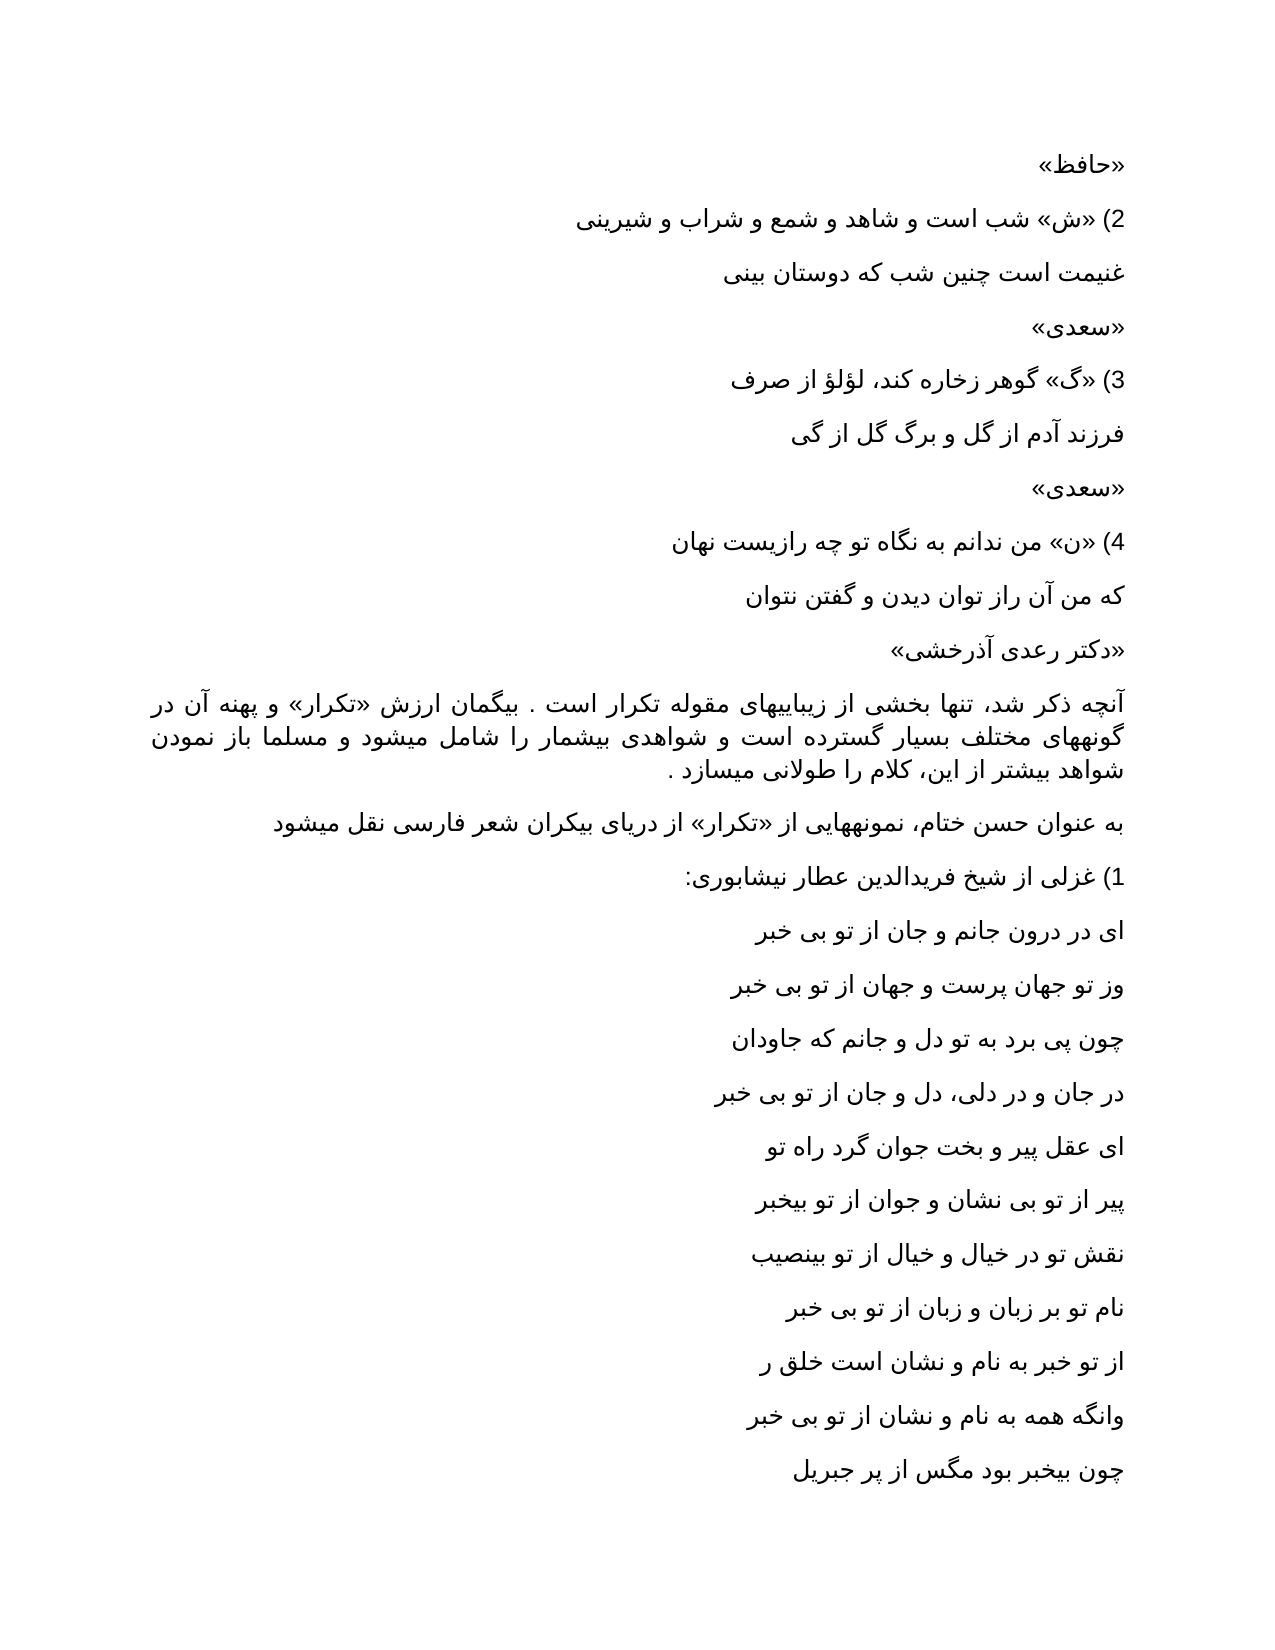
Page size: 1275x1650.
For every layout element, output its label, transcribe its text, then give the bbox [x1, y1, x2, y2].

text 1) غزلی از شیخ فریدالدین عطار نیشابوری: [150, 862, 1125, 891]
text «سعدی» [150, 312, 1125, 340]
text 3) «گ» گوهر زخاره کند، لؤلؤ از صرف [150, 365, 1125, 394]
text وانگه همه به نام و نشان از تو بی خبر [150, 1401, 1125, 1429]
text نام تو بر زبان و زبان از تو بی خبر [150, 1293, 1125, 1322]
text نقش تو در خیال و خیال از تو بی‏نصیب [150, 1239, 1125, 1268]
text در جان و در دلی، دل و جان از تو بی خبر [150, 1078, 1125, 1106]
text به عنوان حسن ختام، نمونه‏هایی از «تکرار» از دریای بی‏کران شعر فارسی نقل می‏شود [150, 808, 1125, 837]
text ای در درون جانم و جان از تو بی خبر [150, 916, 1125, 945]
text آنچه ذکر شد، تنها بخشی از زیبایی‏های مقوله تکرار است . بی‏گمان ارزش «تکرار» و پهنه آن در گونه‏های مختلف بسیار گسترده است و شواهدی بی‏شمار را شامل می‏شود و مسلما باز نمودن شواهد بیشتر از این، کلام را طولانی می‏سازد . [150, 688, 1125, 783]
text چون پی برد به تو دل و جانم که جاودان [150, 1024, 1125, 1053]
text «دکتر رعدی آذرخشی» [150, 635, 1125, 663]
text وز تو جهان پرست و جهان از تو بی خبر [150, 970, 1125, 999]
text «حافظ» [150, 150, 1125, 179]
text فرزند آدم از گل و برگ گل از گی [150, 419, 1125, 448]
text ای عقل پیر و بخت جوان گرد راه تو [150, 1132, 1125, 1160]
text 2) «ش» شب است و شاهد و شمع و شراب و شیرینی [150, 204, 1125, 233]
text 4) «ن» من ندانم به نگاه تو چه رازیست نهان [150, 527, 1125, 556]
text که من آن راز توان دیدن و گفتن نتوان [150, 581, 1125, 609]
text غنیمت است چنین شب که دوستان بینی [150, 258, 1125, 286]
text پیر از تو بی نشان و جوان از تو بی‏خبر [150, 1185, 1125, 1214]
text از تو خبر به نام و نشان است خلق ر [150, 1347, 1125, 1376]
text چون بی‏خبر بود مگس از پر جبریل [150, 1455, 1125, 1483]
text «سعدی» [150, 473, 1125, 502]
